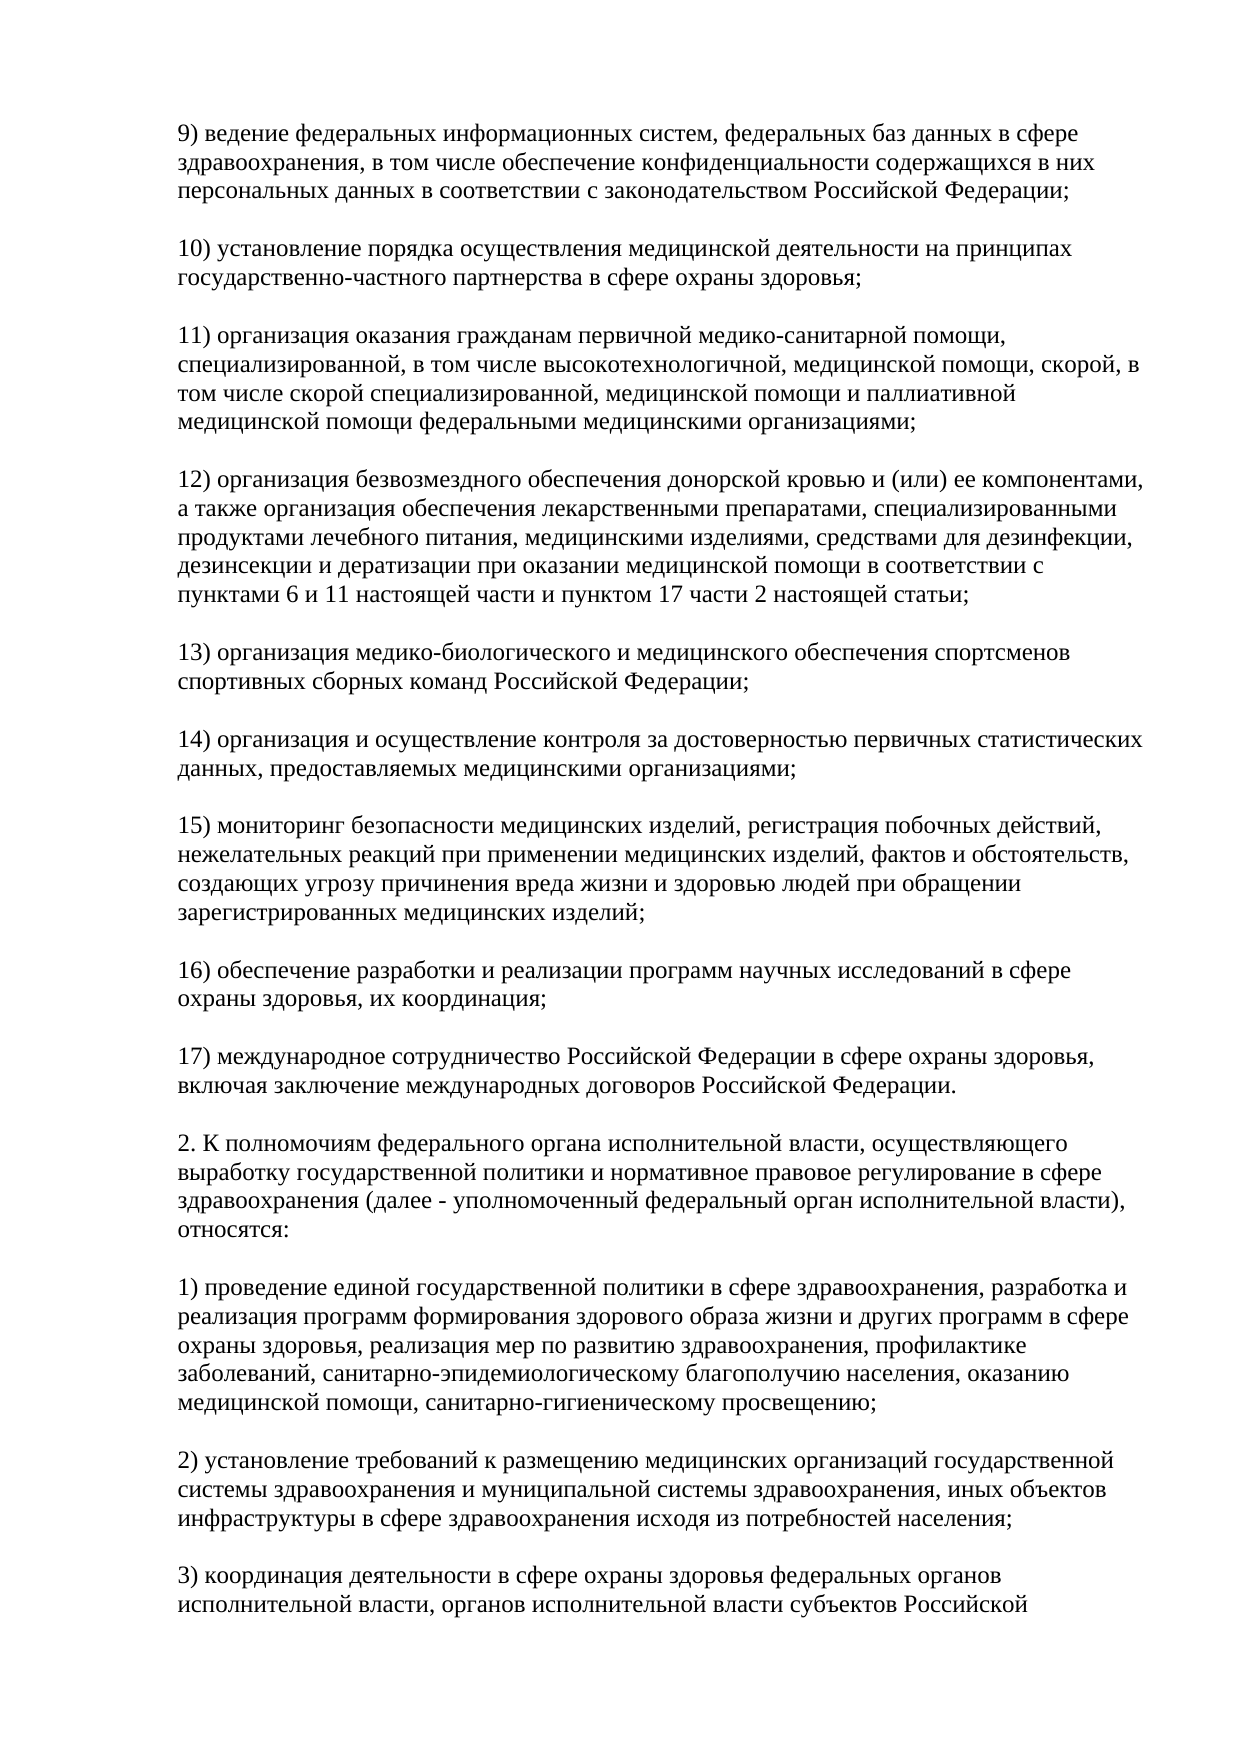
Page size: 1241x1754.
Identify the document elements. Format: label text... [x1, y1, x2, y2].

text 2) установление требований к размещению медицинских организаций государственной системы здравоохранения и муниципальной системы здравоохранения, иных объектов инфраструктуры в сфере здравоохранения исходя из потребностей населения; [177, 1445, 1152, 1531]
text 1) проведение единой государственной политики в сфере здравоохранения, разработка и реализация программ формирования здорового образа жизни и других программ в сфере охраны здоровья, реализация мер по развитию здравоохранения, профилактике заболеваний, санитарно-эпидемиологическому благополучию населения, оказанию медицинской помощи, санитарно-гигиеническому просвещению; [177, 1272, 1152, 1416]
text 11) организация оказания гражданам первичной медико-санитарной помощи, специализированной, в том числе высокотехнологичной, медицинской помощи, скорой, в том числе скорой специализированной, медицинской помощи и паллиативной медицинской помощи федеральными медицинскими организациями; [177, 320, 1152, 435]
text 16) обеспечение разработки и реализации программ научных исследований в сфере охраны здоровья, их координация; [177, 955, 1152, 1012]
text 12) организация безвозмездного обеспечения донорской кровью и (или) ее компонентами, а также организация обеспечения лекарственными препаратами, специализированными продуктами лечебного питания, медицинскими изделиями, средствами для дезинфекции, дезинсекции и дератизации при оказании медицинской помощи в соответствии с пунктами 6 и 11 настоящей части и пунктом 17 части 2 настоящей статьи; [177, 464, 1152, 608]
text 13) организация медико-биологического и медицинского обеспечения спортсменов спортивных сборных команд Российской Федерации; [177, 637, 1152, 695]
text 17) международное сотрудничество Российской Федерации в сфере охраны здоровья, включая заключение международных договоров Российской Федерации. [177, 1041, 1152, 1099]
text 15) мониторинг безопасности медицинских изделий, регистрация побочных действий, нежелательных реакций при применении медицинских изделий, фактов и обстоятельств, создающих угрозу причинения вреда жизни и здоровью людей при обращении зарегистрированных медицинских изделий; [177, 811, 1152, 926]
text 10) установление порядка осуществления медицинской деятельности на принципах государственно-частного партнерства в сфере охраны здоровья; [177, 233, 1152, 291]
text 14) организация и осуществление контроля за достоверностью первичных статистических данных, предоставляемых медицинскими организациями; [177, 724, 1152, 781]
text 2. К полномочиям федерального органа исполнительной власти, осуществляющего выработку государственной политики и нормативное правовое регулирование в сфере здравоохранения (далее - уполномоченный федеральный орган исполнительной власти), относятся: [177, 1128, 1152, 1243]
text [177, 1561, 1152, 1618]
text 9) ведение федеральных информационных систем, федеральных баз данных в сфере здравоохранения, в том числе обеспечение конфиденциальности содержащихся в них персональных данных в соответствии с законодательством Российской Федерации; [177, 118, 1152, 204]
